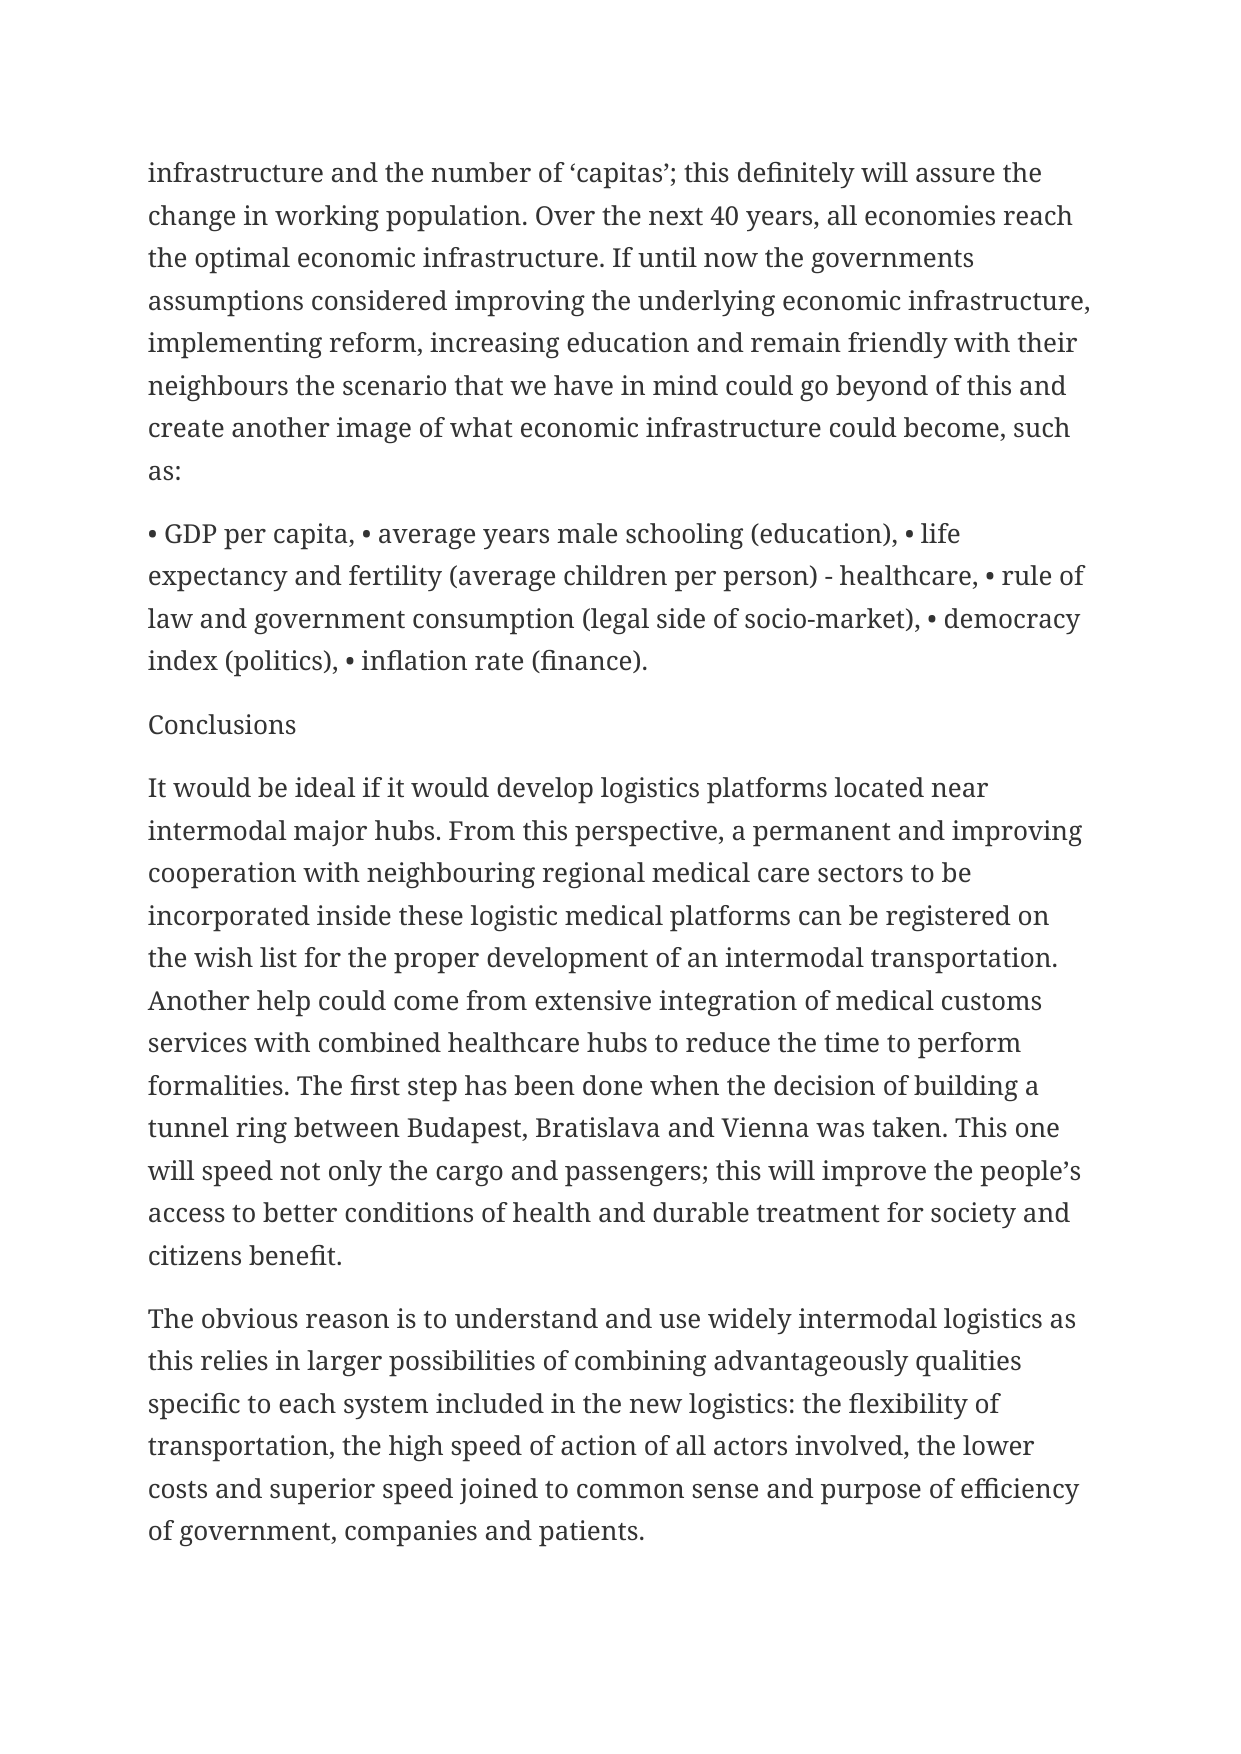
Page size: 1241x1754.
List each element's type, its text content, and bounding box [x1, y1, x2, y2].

text • GDP per capita, • average years male schooling (education), • life expectancy and fertility (average children per person) - healthcare, • rule of law and government consumption (legal side of socio-market), • democracy index (politics), • inflation rate (finance). [148, 508, 1093, 678]
text The obvious reason is to understand and use widely intermodal logistics as this relies in larger possibilities of combining advantageously qualities specific to each system included in the new logistics: the flexibility of transportation, the high speed of action of all actors involved, the lower costs and superior speed joined to common sense and purpose of efficiency of government, companies and patients. [148, 1293, 1093, 1548]
text Conclusions [148, 699, 1093, 742]
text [148, 148, 1093, 488]
text It would be ideal if it would develop logistics platforms located near intermodal major hubs. From this perspective, a permanent and improving cooperation with neighbouring regional medical care sectors to be incorporated inside these logistic medical platforms can be registered on the wish list for the proper development of an intermodal transportation. Another help could come from extensive integration of medical customs services with combined healthcare hubs to reduce the time to perform formalities. The first step has been done when the decision of building a tunnel ring between Budapest, Bratislava and Vienna was taken. This one will speed not only the cargo and passengers; this will improve the people’s access to better conditions of health and durable treatment for society and citizens benefit. [148, 763, 1093, 1273]
